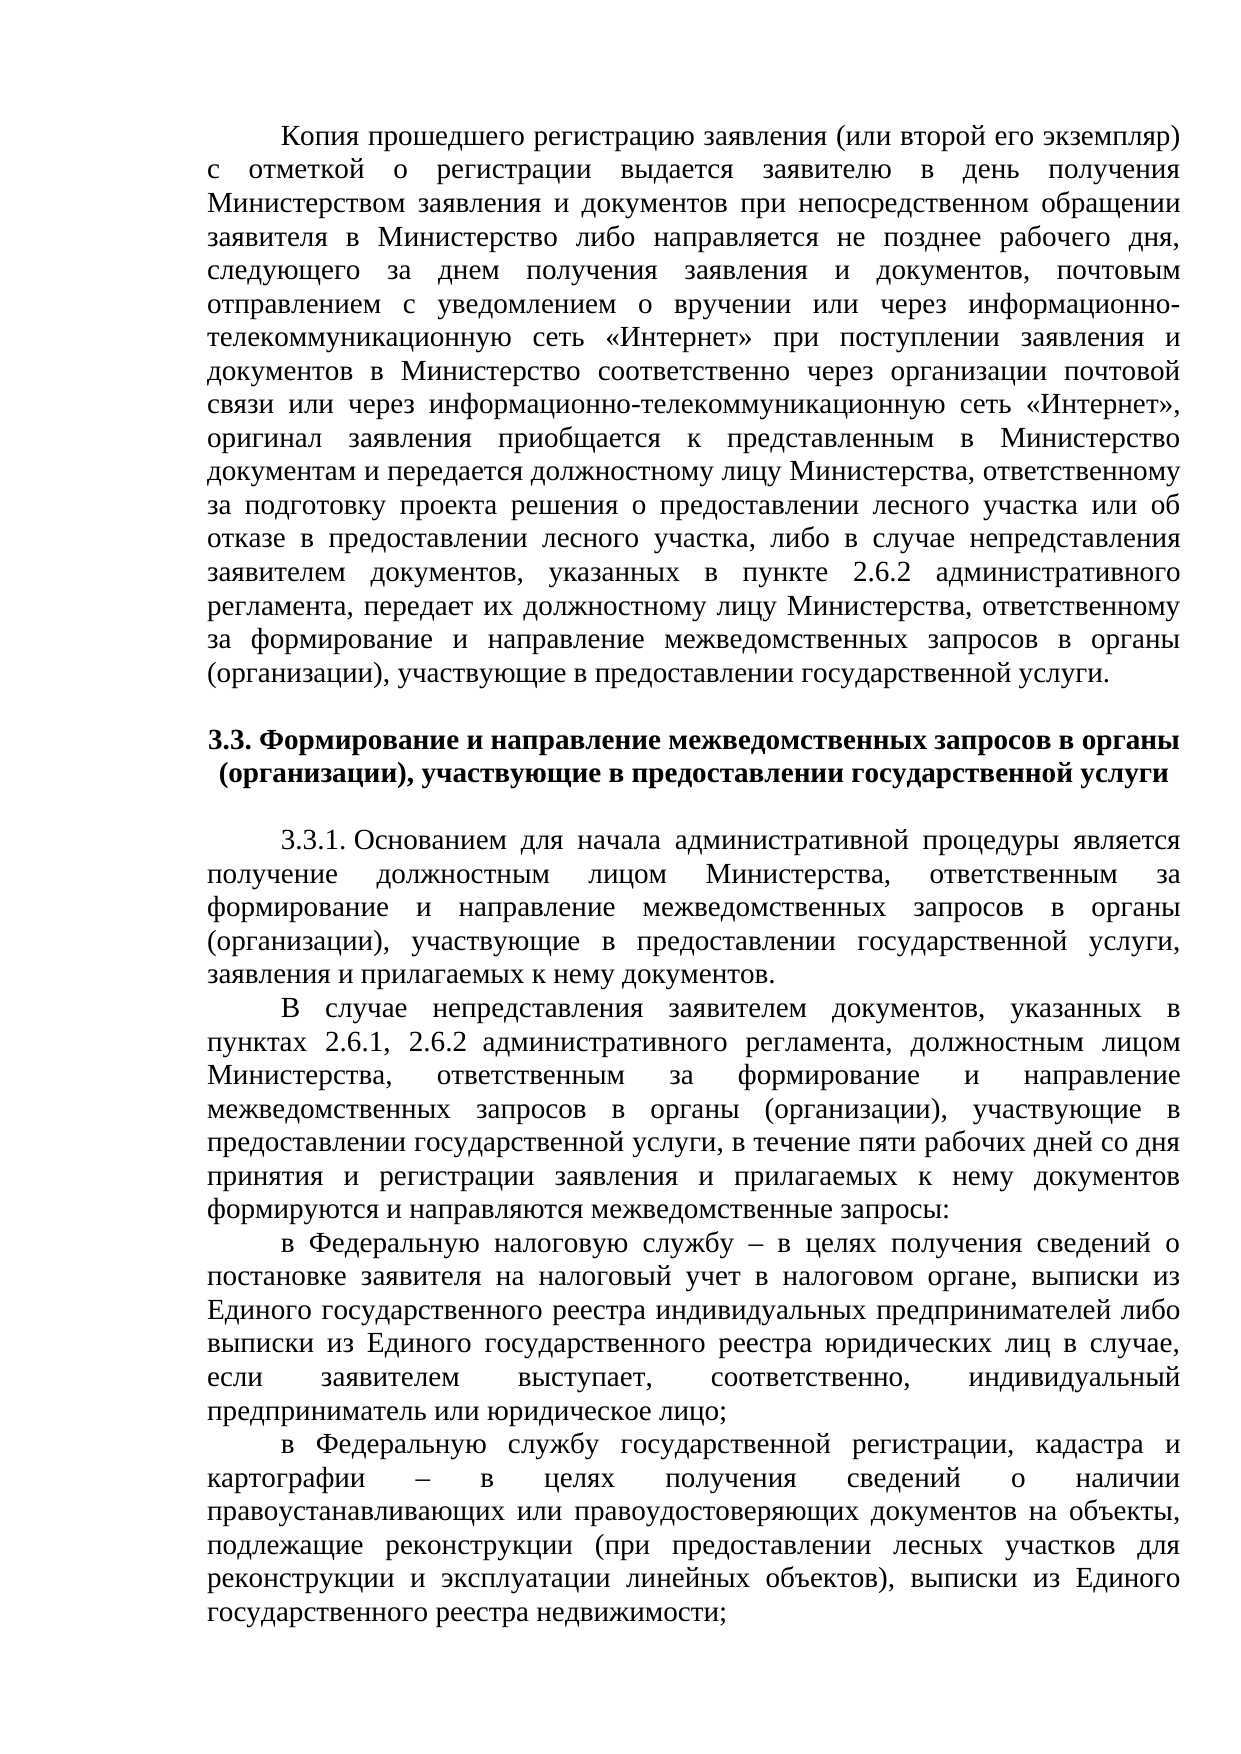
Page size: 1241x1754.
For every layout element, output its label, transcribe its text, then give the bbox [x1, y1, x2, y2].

text 3.3. Формирование и направление межведомственных запросов в органы (организации), участвующие в предоставлении государственной услуги [207, 722, 1181, 789]
text 3.3.1. Основанием для начала административной процедуры является получение должностным лицом Министерства, ответственным за формирование и направление межведомственных запросов в органы (организации), участвующие в предоставлении государственной услуги, заявления и прилагаемых к нему документов. [207, 822, 1181, 990]
text В случае непредставления заявителем документов, указанных в пунктах 2.6.1, 2.6.2 административного регламента, должностным лицом Министерства, ответственным за формирование и направление межведомственных запросов в органы (организации), участвующие в предоставлении государственной услуги, в течение пяти рабочих дней со дня принятия и регистрации заявления и прилагаемых к нему документов формируются и направляются межведомственные запросы: [207, 990, 1181, 1225]
text Копия прошедшего регистрацию заявления (или второй его экземпляр) с отметкой о регистрации выдается заявителю в день получения Министерством заявления и документов при непосредственном обращении заявителя в Министерство либо направляется не позднее рабочего дня, следующего за днем получения заявления и документов, почтовым отправлением с уведомлением о вручении или через информационно-телекоммуникационную сеть «Интернет» при поступлении заявления и документов в Министерство соответственно через организации почтовой связи или через информационно-телекоммуникационную сеть «Интернет», оригинал заявления приобщается к представленным в Министерство документам и передается должностному лицу Министерства, ответственному за подготовку проекта решения о предоставлении лесного участка или об отказе в предоставлении лесного участка, либо в случае непредставления заявителем документов, указанных в пункте 2.6.2 административного регламента, передает их должностному лицу Министерства, ответственному за формирование и направление межведомственных запросов в органы (организации), участвующие в предоставлении государственной услуги. [207, 118, 1181, 688]
text в Федеральную налоговую службу – в целях получения сведений о постановке заявителя на налоговый учет в налоговом органе, выписки из Единого государственного реестра индивидуальных предпринимателей либо выписки из Единого государственного реестра юридических лиц в случае, если заявителем выступает, соответственно, индивидуальный предприниматель или юридическое лицо; [207, 1225, 1181, 1426]
text в Федеральную службу государственной регистрации, кадастра и картографии – в целях получения сведений о наличии правоустанавливающих или правоудостоверяющих документов на объекты, подлежащие реконструкции (при предоставлении лесных участков для реконструкции и эксплуатации линейных объектов), выписки из Единого государственного реестра недвижимости; [207, 1426, 1181, 1627]
